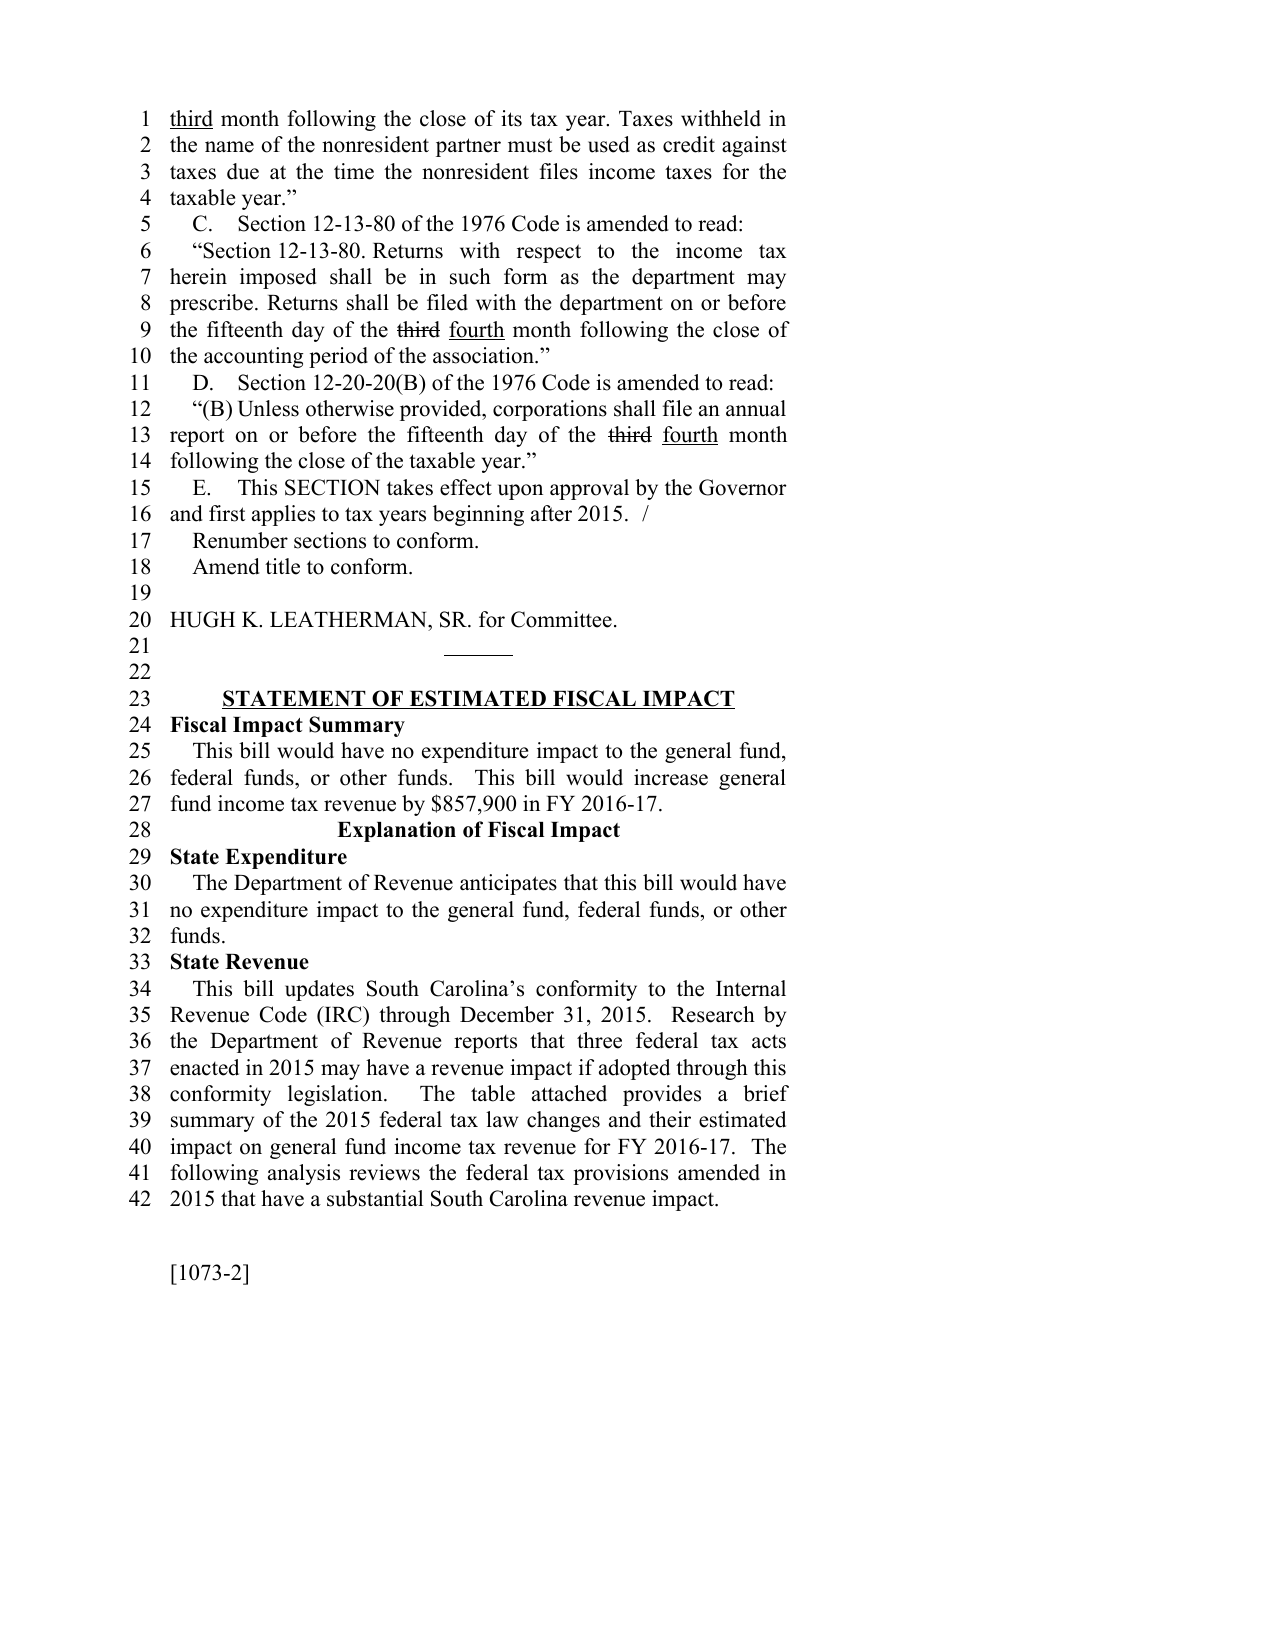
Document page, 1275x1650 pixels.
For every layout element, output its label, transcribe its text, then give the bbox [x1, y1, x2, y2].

text The Department of Revenue anticipates that this bill would have no expenditure impact to the general fund, federal funds, or other funds. [169, 869, 787, 948]
text STATEMENT OF ESTIMATED FISCAL IMPACT [169, 685, 787, 711]
text Fiscal Impact Summary [169, 711, 787, 737]
text State Expenditure [169, 843, 787, 869]
text Renumber sections to conform. [169, 527, 787, 553]
text This bill updates South Carolina’s conformity to the Internal Revenue Code (IRC) through December 31, 2015. Research by the Department of Revenue reports that three federal tax acts enacted in 2015 may have a revenue impact if adopted through this conformity legislation. The table attached provides a brief summary of the 2015 federal tax law changes and their estimated impact on general fund income tax revenue for FY 2016-17. The following analysis reviews the federal tax provisions amended in 2015 that have a substantial South Carolina revenue impact. [169, 975, 787, 1212]
text “Section 12-13-80. Returns with respect to the income tax herein imposed shall be in such form as the department may prescribe. Returns shall be filed with the department on or before the fifteenth day of the third fourth month following the close of the accounting period of the association.” [169, 237, 787, 368]
text “(B) Unless otherwise provided, corporations shall file an annual report on or before the fifteenth day of the third fourth month following the close of the taxable year.” [169, 395, 787, 474]
text HUGH K. LEATHERMAN, SR. for Committee. [169, 606, 787, 632]
text C. Section 12-13-80 of the 1976 Code is amended to read: [169, 210, 787, 237]
text E. This SECTION takes effect upon approval by the Governor and first applies to tax years beginning after 2015. / [169, 474, 787, 527]
text D. Section 12-20-20(B) of the 1976 Code is amended to read: [169, 368, 787, 395]
text State Revenue [169, 948, 787, 975]
text This bill would have no expenditure impact to the general fund, federal funds, or other funds. This bill would increase general fund income tax revenue by $857,900 in FY 2016-17. [169, 737, 787, 817]
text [169, 105, 787, 210]
text Explanation of Fiscal Impact [169, 817, 787, 843]
text Amend title to conform. [169, 553, 787, 579]
